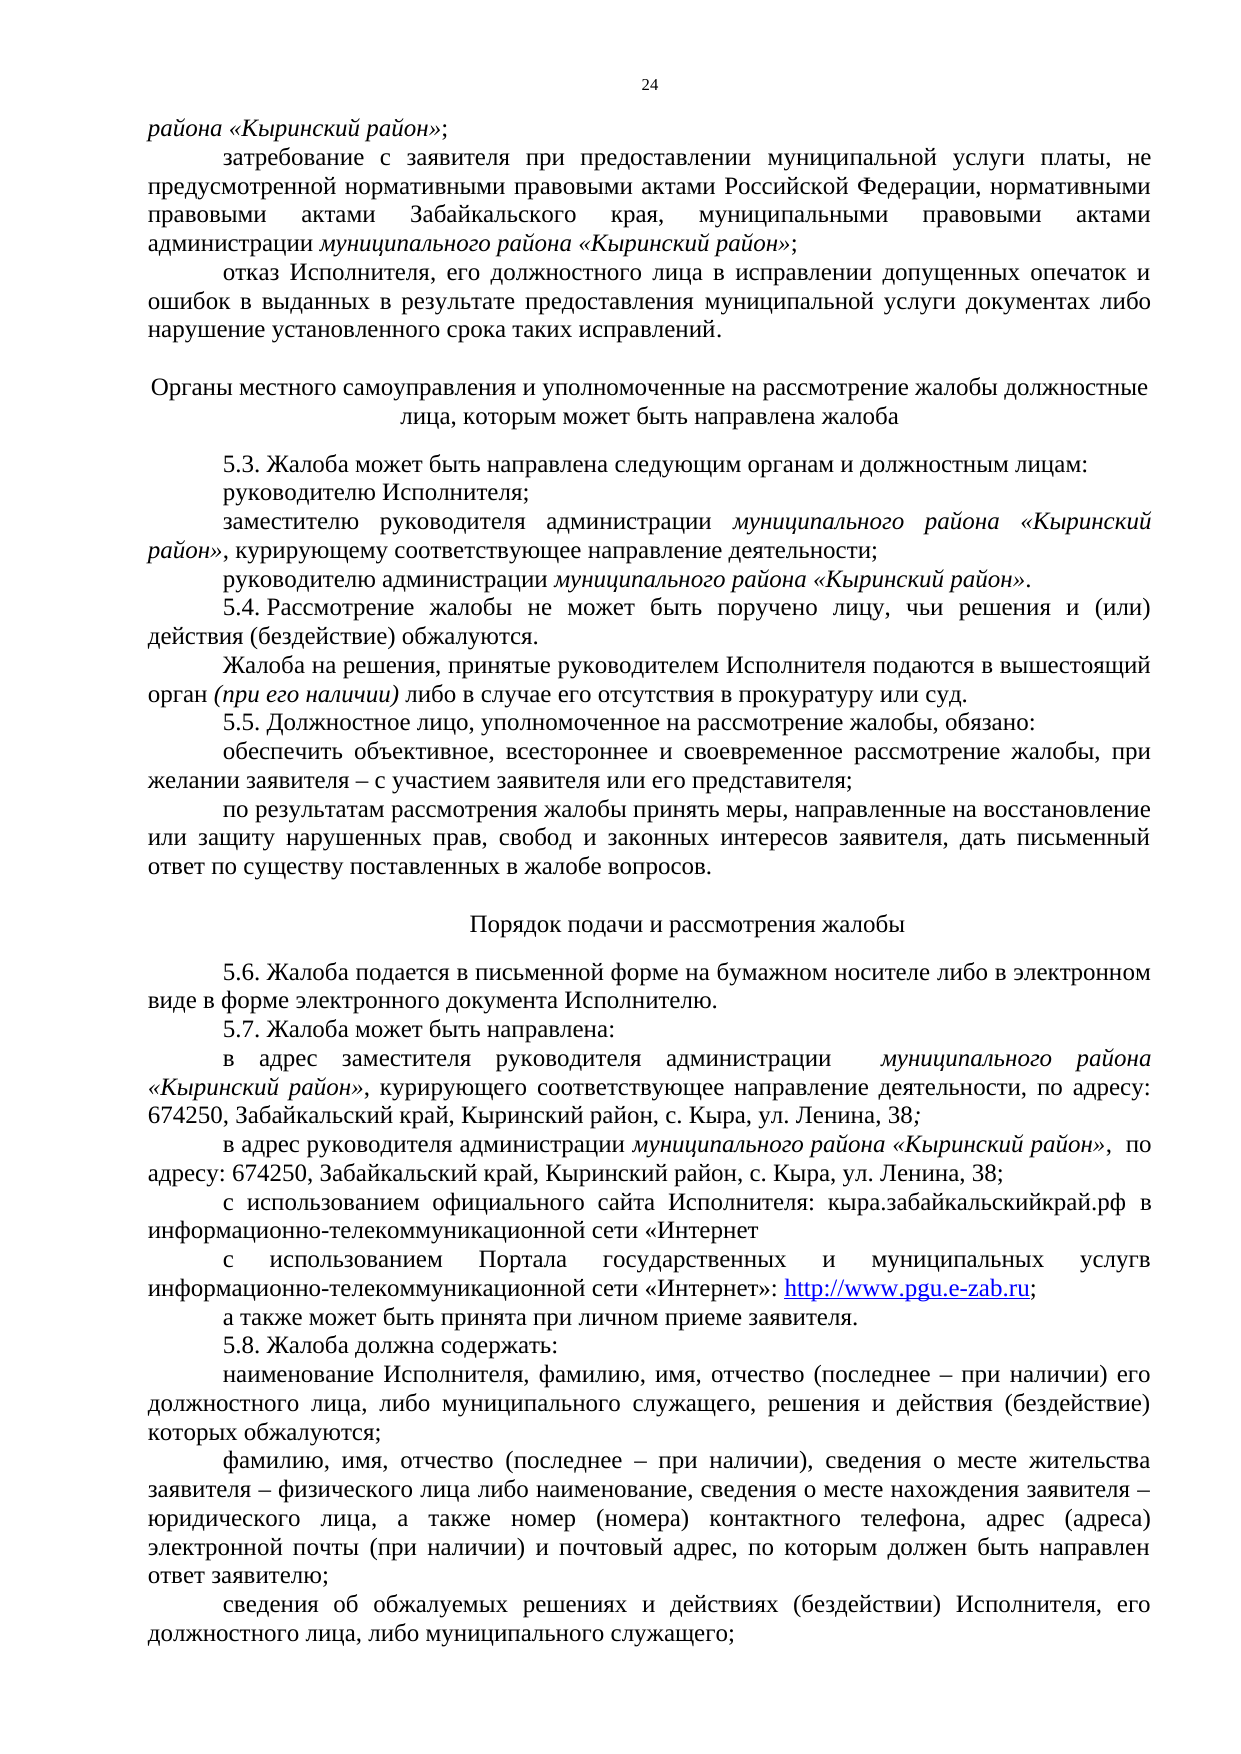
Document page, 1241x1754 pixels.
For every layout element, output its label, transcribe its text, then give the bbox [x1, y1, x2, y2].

text отказ Исполнителя, его должностного лица в исправлении допущенных опечаток и ошибок в выданных в результате предоставления муниципальной услуги документах либо нарушение установленного срока таких исправлений. [148, 257, 1152, 343]
text 5.4. Рассмотрение жалобы не может быть поручено лицу, чьи решения и (или) действия (бездействие) обжалуются. [148, 592, 1152, 650]
text Жалоба на решения, принятые руководителем Исполнителя подаются в вышестоящий орган (при его наличии) либо в случае его отсутствия в прокуратуру или суд. [148, 650, 1152, 707]
text по результатам рассмотрения жалобы принять меры, направленные на восстановление или защиту нарушенных прав, свобод и законных интересов заявителя, дать письменный ответ по существу поставленных в жалобе вопросов. [148, 794, 1152, 880]
text с использованием Портала государственных и муниципальных услугв информационно-телекоммуникационной сети «Интернет»: http://www.pgu.e-zab.ru; [148, 1244, 1152, 1302]
text наименование Исполнителя, фамилию, имя, отчество (последнее – при наличии) его должностного лица, либо муниципального служащего, решения и действия (бездействие) которых обжалуются; [148, 1359, 1152, 1445]
text с использованием официального сайта Исполнителя: кыра.забайкальскийкрай.рф в информационно-телекоммуникационной сети «Интернет [148, 1187, 1152, 1244]
text фамилию, имя, отчество (последнее – при наличии), сведения о месте жительства заявителя – физического лица либо наименование, сведения о месте нахождения заявителя – юридического лица, а также номер (номера) контактного телефона, адрес (адреса) электронной почты (при наличии) и почтовый адрес, по которым должен быть направлен ответ заявителю; [148, 1445, 1152, 1589]
text 5.3. Жалоба может быть направлена следующим органам и должностным лицам: [148, 449, 1152, 477]
text в адрес заместителя руководителя администрации муниципального района «Кыринский район», курирующего соответствующее направление деятельности, по адресу: 674250, Забайкальский край, Кыринский район, с. Кыра, ул. Ленина, 38; [148, 1043, 1152, 1129]
text 5.8. Жалоба должна содержать: [148, 1330, 1152, 1359]
text руководителю Исполнителя; [148, 477, 1152, 506]
text затребование с заявителя при предоставлении муниципальной услуги платы, не предусмотренной нормативными правовыми актами Российской Федерации, нормативными правовыми актами Забайкальского края, муниципальными правовыми актами администрации муниципального района «Кыринский район»; [148, 142, 1152, 257]
text руководителю администрации муниципального района «Кыринский район». [148, 564, 1152, 592]
text 5.6. Жалоба подается в письменной форме на бумажном носителе либо в электронном виде в форме электронного документа Исполнителю. [148, 957, 1152, 1014]
text в адрес руководителя администрации муниципального района «Кыринский район», по адресу: 674250, Забайкальский край, Кыринский район, с. Кыра, ул. Ленина, 38; [148, 1129, 1152, 1187]
text а также может быть принята при личном приеме заявителя. [148, 1302, 1152, 1330]
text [148, 113, 1152, 142]
text Органы местного самоуправления и уполномоченные на рассмотрение жалобы должностные лица, которым может быть направлена жалоба [148, 372, 1152, 429]
text 5.7. Жалоба может быть направлена: [148, 1014, 1152, 1043]
text 5.5. Должностное лицо, уполномоченное на рассмотрение жалобы, обязано: [148, 707, 1152, 736]
text заместителю руководителя администрации муниципального района «Кыринский район», курирующему соответствующее направление деятельности; [148, 506, 1152, 564]
text обеспечить объективное, всестороннее и своевременное рассмотрение жалобы, при желании заявителя – с участием заявителя или его представителя; [148, 736, 1152, 794]
text Порядок подачи и рассмотрения жалобы [148, 909, 1152, 937]
text сведения об обжалуемых решениях и действиях (бездействии) Исполнителя, его должностного лица, либо муниципального служащего; [148, 1589, 1152, 1647]
